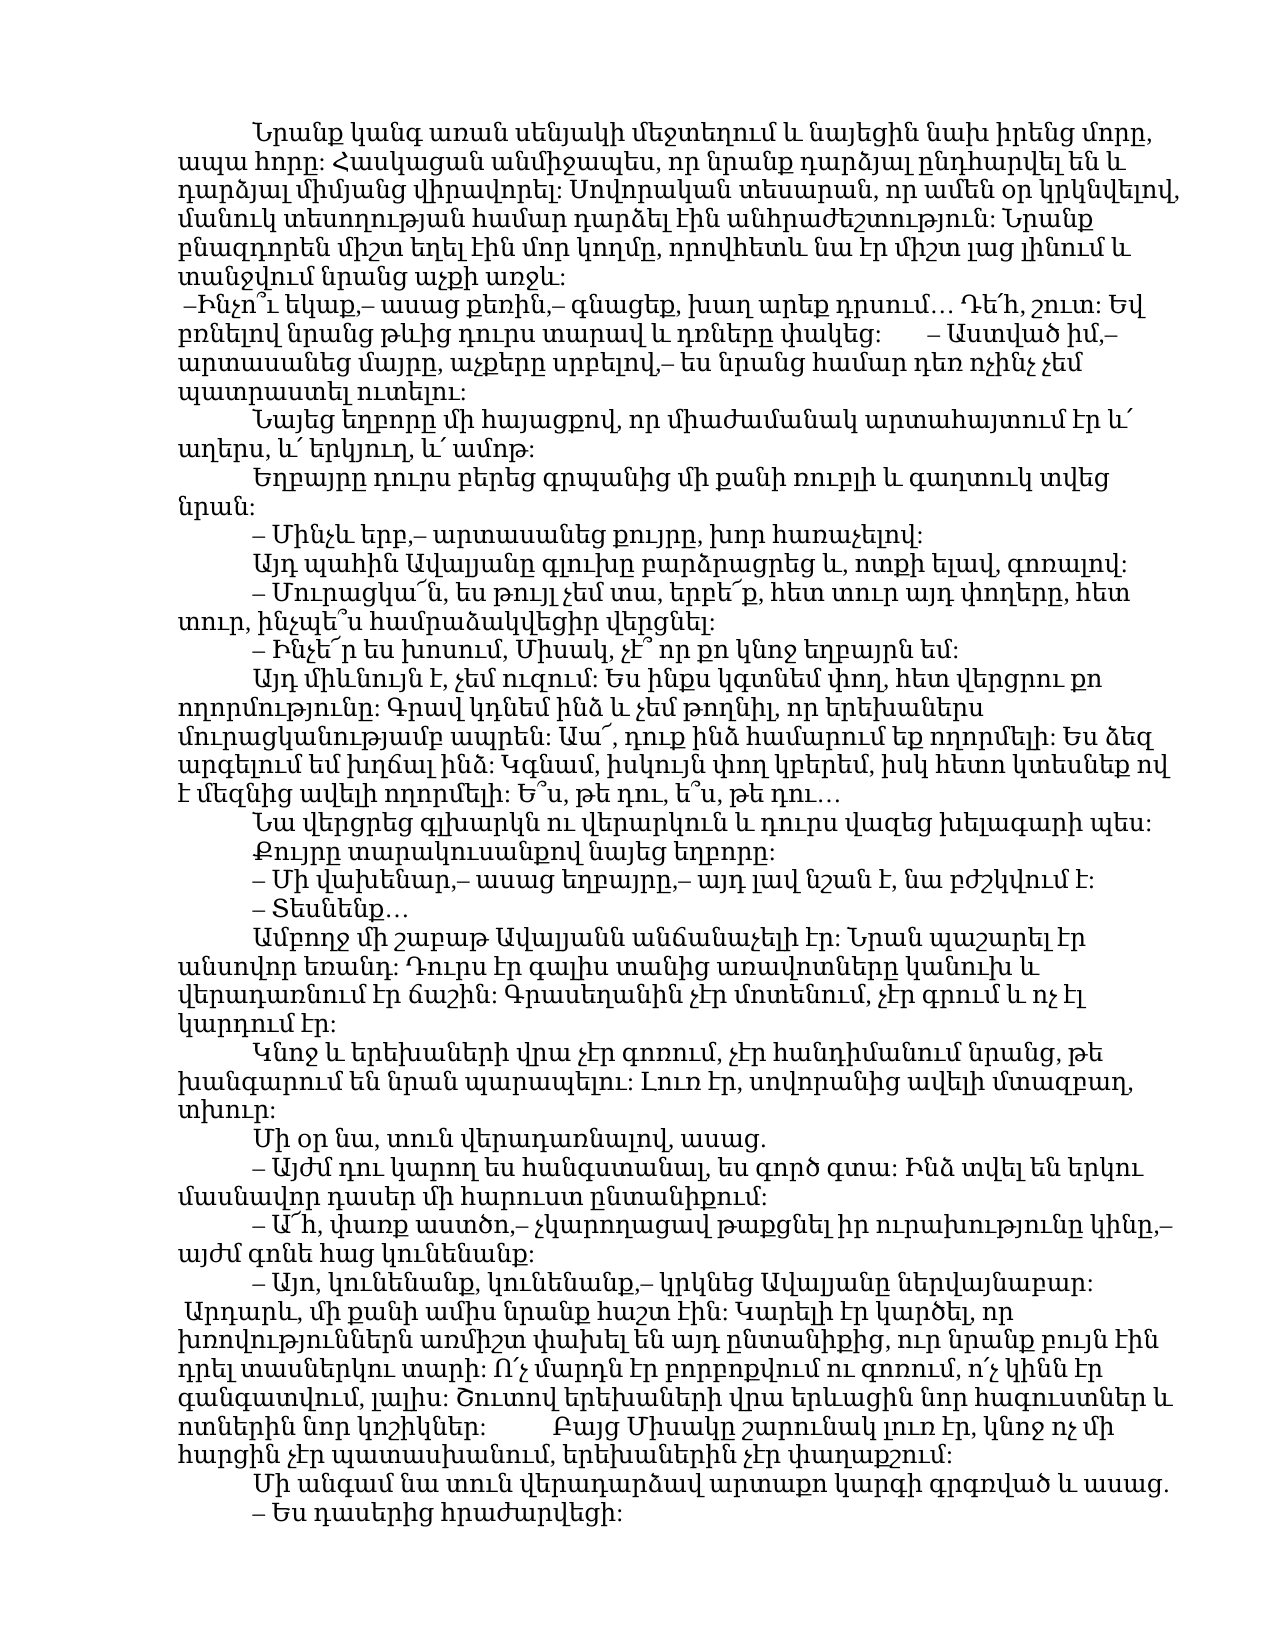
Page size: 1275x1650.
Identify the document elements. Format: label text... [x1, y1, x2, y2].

text Արդարև, մի քանի ամիս նրանք հաշտ էին: Կարելի էր կարծել, որ խռովություններն առմիշտ փախել են այդ ընտանիքից, ուր նրանք բույն էին դրել տասներկու տարի: Ո՛չ մարդն էր բորբոքվում ու գոռում, ո՛չ կինն էր գանգատվում, լալիս: Շուտով երեխաների վրա երևացին նոր հագուստներ և ոտներին նոր կոշիկներ: Բայց Միսակը շարունակ լուռ էր, կնոջ ոչ մի հարցին չէր պատասխանում, երեխաներին չէր փաղաքշում: [177, 1297, 1186, 1469]
text – Ա՜հ, փառք աստծո,– չկարողացավ թաքցնել իր ուրախությունը կինը,– այժմ գոնե հաց կունենանք: [177, 1211, 1186, 1268]
text Կնոջ և երեխաների վրա չէր գոռում, չէր հանդիմանում նրանց, թե խանգարում են նրան պարապելու: Լուռ էր, սովորանից ավելի մտազբաղ, տխուր: [177, 1038, 1186, 1124]
text Այդ պահին Ավալյանը գլուխը բարձրացրեց և, ոտքի ելավ, գոռալով: [177, 549, 1186, 578]
text – Այժմ դու կարող ես հանգստանալ, ես գործ գտա: Ինձ տվել են երկու մասնավոր դասեր մի հարուստ ընտանիքում: [177, 1153, 1186, 1211]
text – Այո, կունենանք, կունենանք,– կրկնեց Ավալյանը ներվայնաբար: [177, 1268, 1186, 1297]
text –Ինչո՞ւ եկաք,– ասաց քեռին,– գնացեք, խաղ արեք դրսում… Դե՛հ, շուտ: Եվ բռնելով նրանց թևից դուրս տարավ և դռները փակեց: – Աստված իմ,– արտասանեց մայրը, աչքերը սրբելով,– ես նրանց համար դեռ ոչինչ չեմ պատրաստել ուտելու: [177, 291, 1186, 406]
text Մի անգամ նա տուն վերադարձավ արտաքո կարգի գրգռված և ասաց. [177, 1469, 1186, 1498]
text Նրանք կանգ առան սենյակի մեջտեղում և նայեցին նախ իրենց մորը, ապա հորը: Հասկացան անմիջապես, որ նրանք դարձյալ ընդհարվել են և դարձյալ միմյանց վիրավորել: Սովորական տեսարան, որ ամեն օր կրկնվելով, մանուկ տեսողության համար դարձել էին անհրաժեշտություն: Նրանք բնազդորեն միշտ եղել էին մոր կողմը, որովհետև նա էր միշտ լաց լինում և տանջվում նրանց աչքի առջև: [177, 118, 1186, 291]
text Ամբողջ մի շաբաթ Ավալյանն անճանաչելի էր: Նրան պաշարել էր անսովոր եռանդ: Դուրս էր գալիս տանից առավոտները կանուխ և վերադառնում էր ճաշին: Գրասեղանին չէր մոտենում, չէր գրում և ոչ էլ կարդում էր: [177, 923, 1186, 1038]
text – Մի վախենար,– ասաց եղբայրը,– այդ լավ նշան է, նա բժշկվում է: [177, 866, 1186, 894]
text – Ինչե՜ր ես խոսում, Միսակ, չէ՞ որ քո կնոջ եղբայրն եմ: [177, 636, 1186, 664]
text Քույրը տարակուսանքով նայեց եղբորը: [177, 837, 1186, 866]
text – Ես դասերից հրաժարվեցի: [177, 1498, 1186, 1527]
text – Տեսնենք… [177, 894, 1186, 923]
text – Մինչև երբ,– արտասանեց քույրը, խոր հառաչելով: [177, 521, 1186, 549]
text Նա վերցրեց գլխարկն ու վերարկուն և դուրս վազեց խելագարի պես: [177, 808, 1186, 837]
text Նայեց եղբորը մի հայացքով, որ միաժամանակ արտահայտում էր և՛ աղերս, և՛ երկյուղ, և՛ ամոթ: [177, 406, 1186, 463]
text – Մուրացկա՜ն, ես թույլ չեմ տա, երբե՜ք, հետ տուր այդ փողերը, հետ տուր, ինչպե՞ս համրաձակվեցիր վերցնել: [177, 578, 1186, 636]
text Եղբայրը դուրս բերեց գրպանից մի քանի ռուբլի և գաղտուկ տվեց նրան: [177, 463, 1186, 521]
text Այդ միևնույն է, չեմ ուզում: Ես ինքս կգտնեմ փող, հետ վերցրու քո ողորմությունը: Գրավ կդնեմ ինձ և չեմ թողնիլ, որ երեխաներս մուրացկանությամբ ապրեն: Աա՜, դուք ինձ համարում եք ողորմելի: Ես ձեզ արգելում եմ խղճալ ինձ: Կգնամ, իսկույն փող կբերեմ, իսկ հետո կտեսնեք ով է մեզնից ավելի ողորմելի: Ե՞ս, թե դու, ե՞ս, թե դու… [177, 664, 1186, 808]
text Մի օր նա, տուն վերադառնալով, ասաց. [177, 1124, 1186, 1153]
